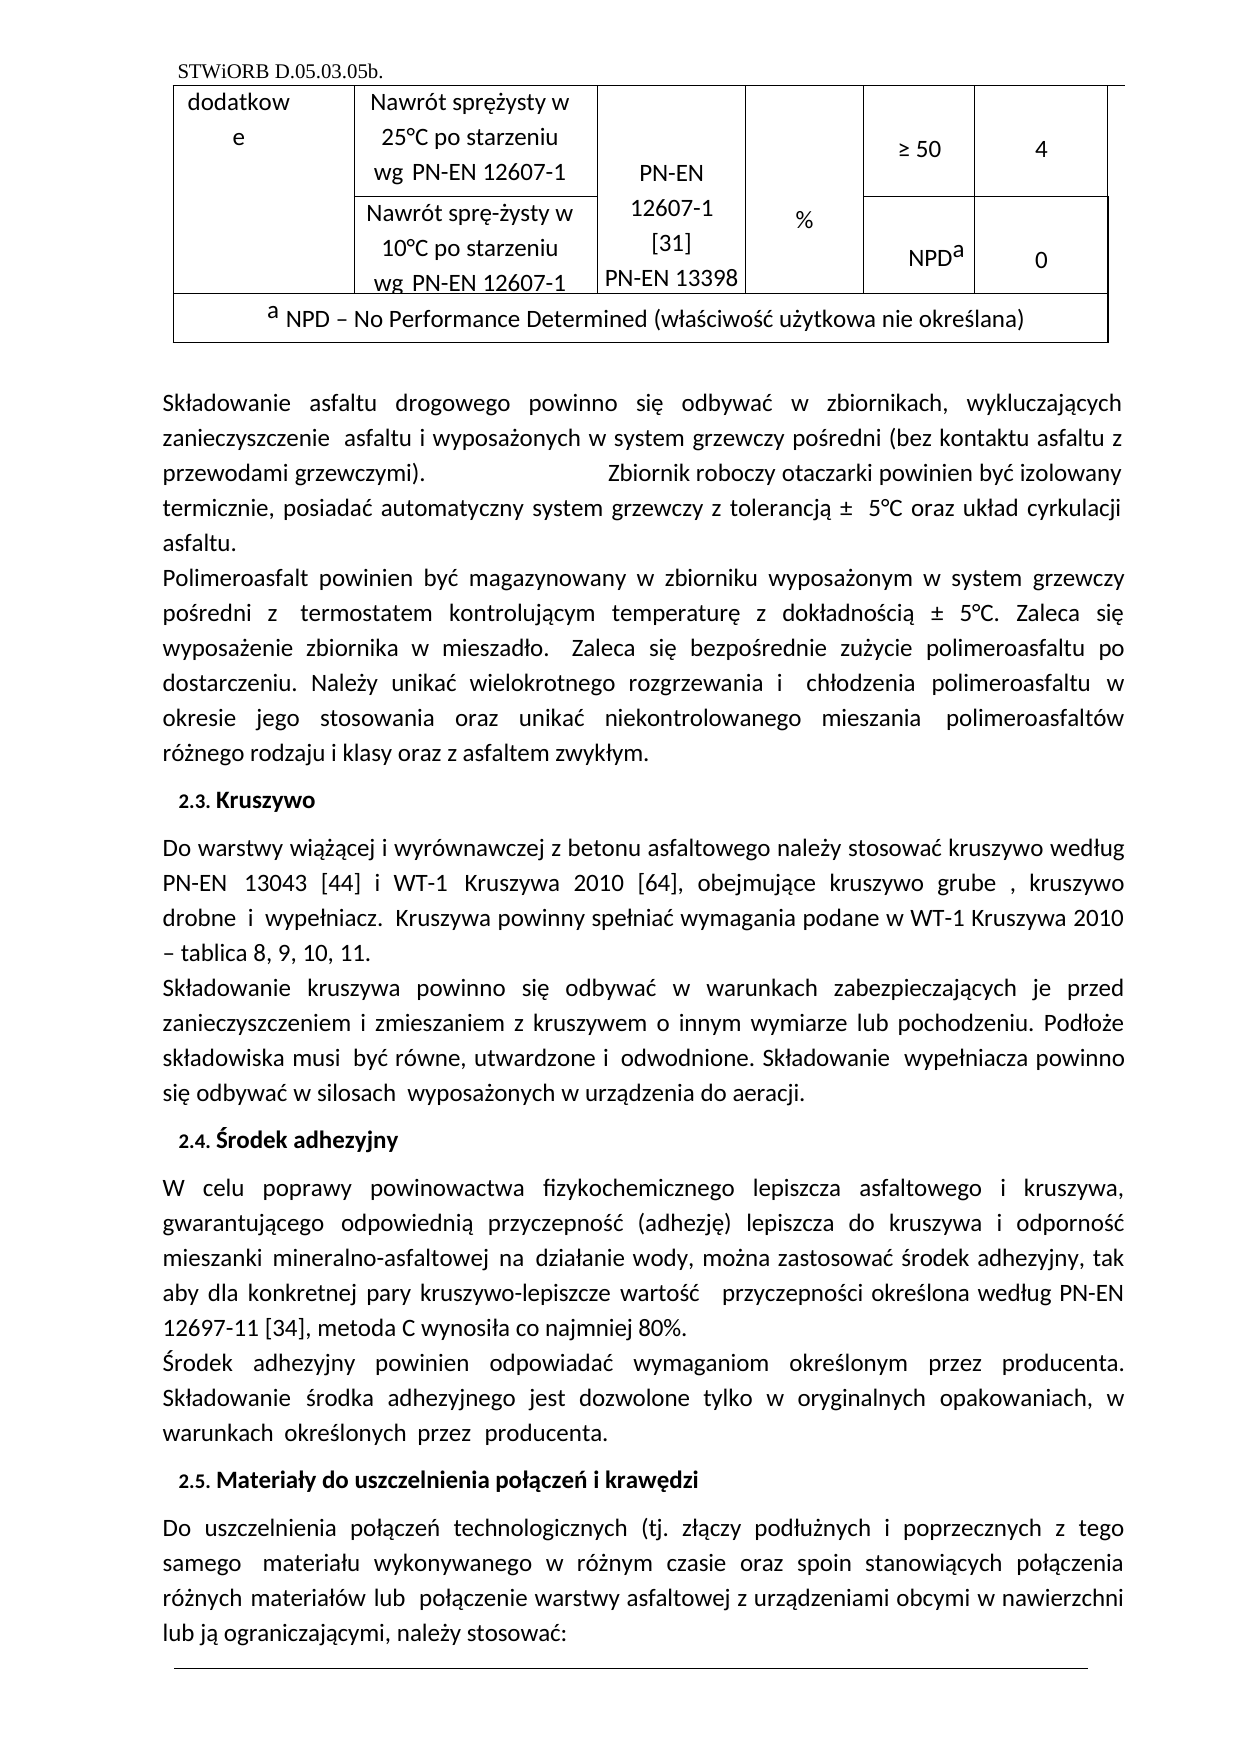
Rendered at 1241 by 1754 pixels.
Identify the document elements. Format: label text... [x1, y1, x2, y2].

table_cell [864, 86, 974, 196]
text W celu poprawy powinowactwa fizykochemicznego lepiszcza asfaltowego i kruszywa, gwarantującego odpowiednią przyczepność (adhezję) lepiszcza do kruszywa i odporność mieszanki mineralno-asfaltowej na działanie wody, można zastosować środek adhezyjny, tak aby dla konkretnej pary kruszywo-lepiszcze wartość przyczepności określona według PN-EN 12697-11 [34], metoda C wynosiła co najmniej 80%. [162, 1172, 1124, 1342]
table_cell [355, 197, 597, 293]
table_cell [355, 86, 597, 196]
subtitle Kruszywo [178, 784, 1138, 815]
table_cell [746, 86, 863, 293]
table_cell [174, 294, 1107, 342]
subtitle Środek adhezyjny [178, 1124, 1138, 1155]
text Polimeroasfalt powinien być magazynowany w zbiorniku wyposażonym w system grzewczy pośredni z termostatem kontrolującym temperaturę z dokładnością ± 5°C. Zaleca się wyposażenie zbiornika w mieszadło. Zaleca się bezpośrednie zużycie polimeroasfaltu po dostarczeniu. Należy unikać wielokrotnego rozgrzewania i chłodzenia polimeroasfaltu w okresie jego stosowania oraz unikać niekontrolowanego mieszania polimeroasfaltów różnego rodzaju i klasy oraz z asfaltem zwykłym. [162, 562, 1124, 767]
text Środek adhezyjny powinien odpowiadać wymaganiom określonym przez producenta. Składowanie środka adhezyjnego jest dozwolone tylko w oryginalnych opakowaniach, w warunkach określonych przez producenta. [162, 1347, 1125, 1447]
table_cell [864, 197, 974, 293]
text Do warstwy wiążącej i wyrównawczej z betonu asfaltowego należy stosować kruszywo według PN-EN 13043 [44] i WT-1 Kruszywa 2010 [64], obejmujące kruszywo grube , kruszywo drobne i wypełniacz. Kruszywa powinny spełniać wymagania podane w WT-1 Kruszywa 2010 – tablica 8, 9, 10, 11. [162, 832, 1124, 967]
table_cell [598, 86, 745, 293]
subtitle Materiały do uszczelnienia połączeń i krawędzi [178, 1464, 1138, 1495]
text Do uszczelnienia połączeń technologicznych (tj. złączy podłużnych i poprzecznych z tego samego materiału wykonywanego w różnym czasie oraz spoin stanowiących połączenia różnych materiałów lub połączenie warstwy asfaltowej z urządzeniami obcymi w nawierzchni lub ją ograniczającymi, należy stosować: [162, 1512, 1124, 1647]
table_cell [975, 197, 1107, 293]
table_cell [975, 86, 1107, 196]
text Składowanie asfaltu drogowego powinno się odbywać w zbiornikach, wykluczających zanieczyszczenie asfaltu i wyposażonych w system grzewczy pośredni (bez kontaktu asfaltu z przewodami grzewczymi). Zbiornik roboczy otaczarki powinien być izolowany termicznie, posiadać automatyczny system grzewczy z tolerancją ± 5°C oraz układ cyrkulacji asfaltu. [162, 387, 1122, 557]
text Składowanie kruszywa powinno się odbywać w warunkach zabezpieczających je przed zanieczyszczeniem i zmieszaniem z kruszywem o innym wymiarze lub pochodzeniu. Podłoże składowiska musi być równe, utwardzone i odwodnione. Składowanie wypełniacza powinno się odbywać w silosach wyposażonych w urządzenia do aeracji. [162, 972, 1124, 1107]
